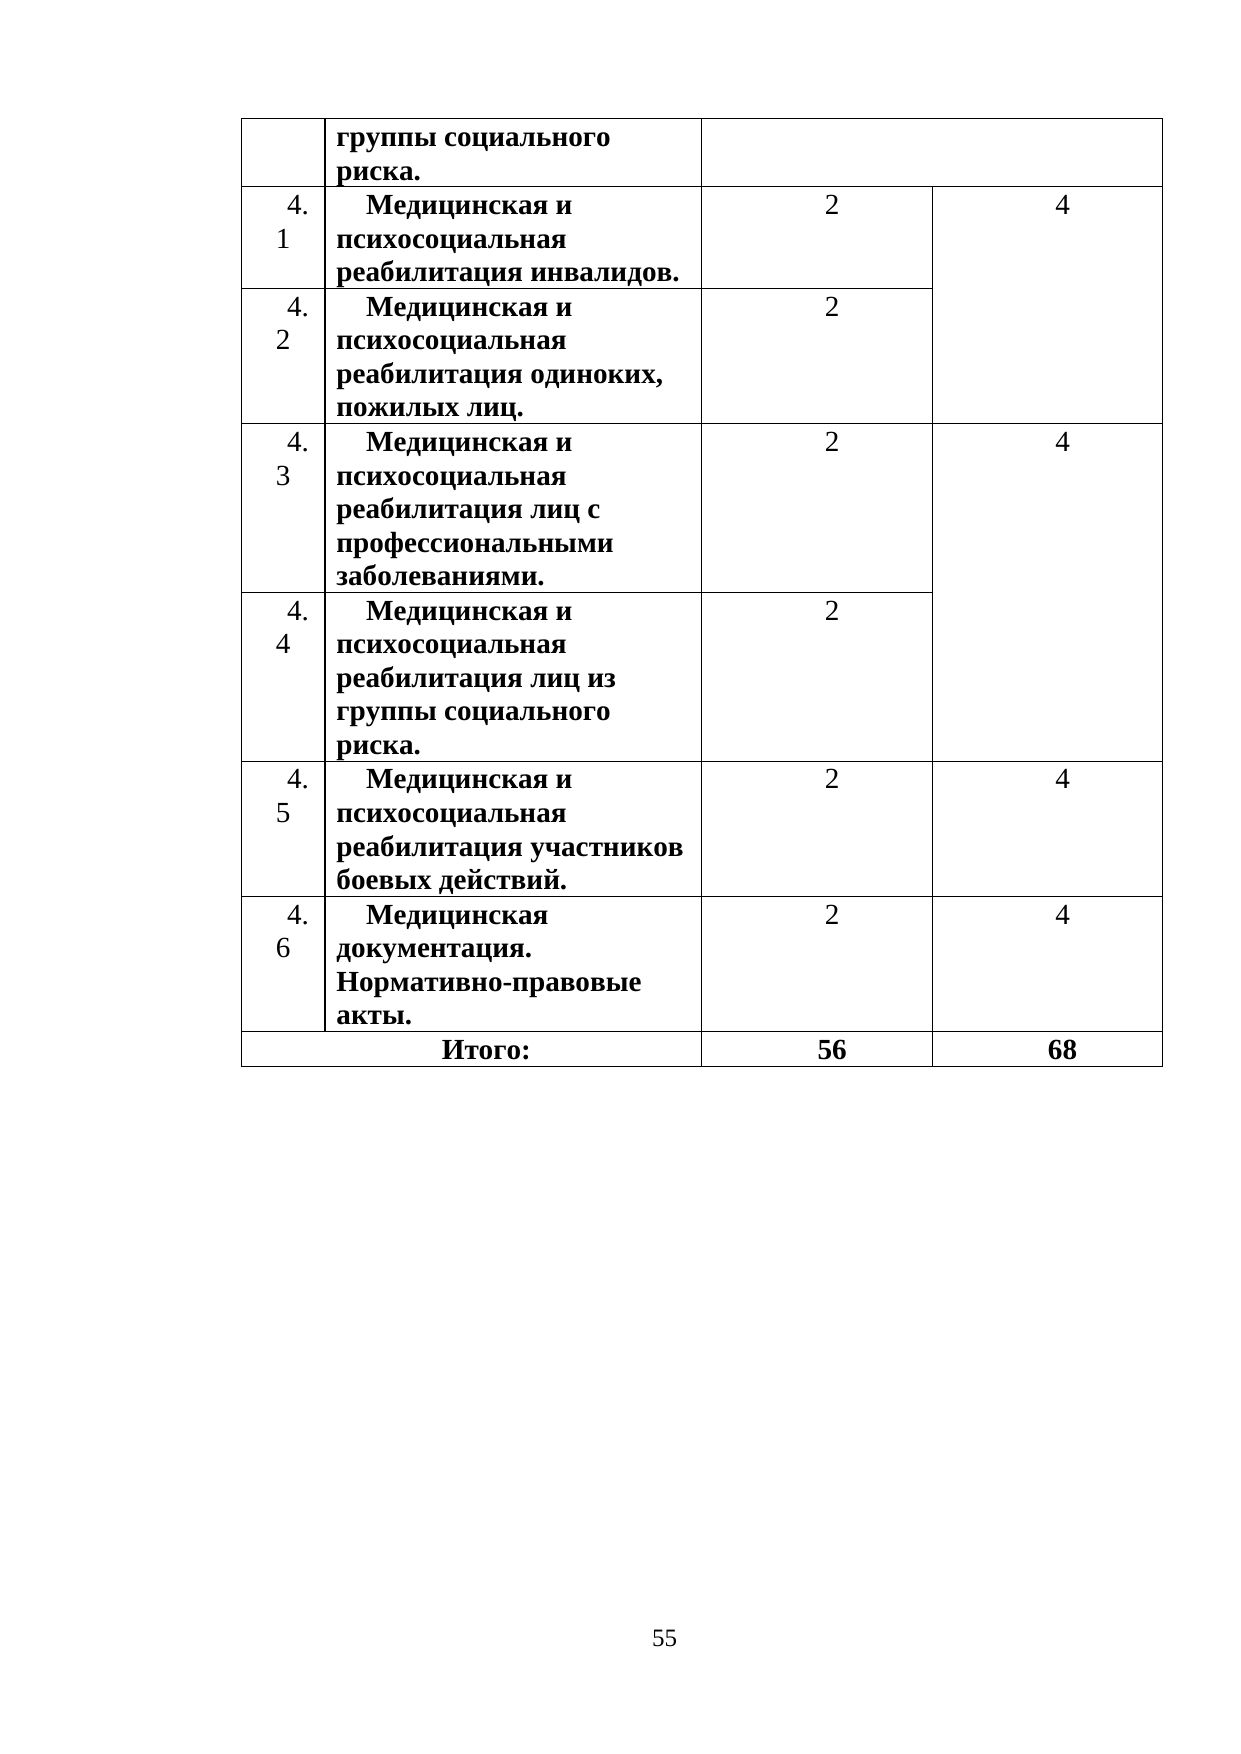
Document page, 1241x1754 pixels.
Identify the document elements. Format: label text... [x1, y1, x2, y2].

table_cell 2 [702, 424, 932, 592]
table_cell 4.4 [242, 593, 324, 761]
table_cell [326, 119, 701, 186]
table_cell 28 [702, 119, 1162, 186]
table_cell Медицинская и психосоциальная реабилитация лиц с профессиональными заболеваниями. [326, 424, 701, 592]
table_cell 4 [933, 424, 1162, 761]
table_cell 4 [933, 762, 1162, 896]
table_cell 4.3 [242, 424, 324, 592]
table_cell 68 [933, 1032, 1162, 1066]
table_cell Медицинская документация. Нормативно-правовые акты. [326, 897, 701, 1031]
table_cell 4 [242, 119, 324, 186]
table_cell 56 [702, 1032, 932, 1066]
table_cell 4.6 [242, 897, 324, 1031]
table_cell 4 [933, 187, 1162, 423]
table_cell 2 [702, 289, 932, 423]
table_cell 2 [702, 762, 932, 896]
table_cell Медицинская и психосоциальная реабилитация инвалидов. [326, 187, 701, 288]
table_cell Медицинская и психосоциальная реабилитация участников боевых действий. [326, 762, 701, 896]
table_cell 2 [702, 593, 932, 761]
table_cell 4.2 [242, 289, 324, 423]
table_cell 2 [702, 897, 932, 1031]
table_cell Итого: [242, 1032, 701, 1066]
table_cell Медицинская и психосоциальная реабилитация лиц из группы социального риска. [326, 593, 701, 761]
table_cell 2 [702, 187, 932, 288]
table_cell 4.5 [242, 762, 324, 896]
table_cell 4.1 [242, 187, 324, 288]
table_cell Медицинская и психосоциальная реабилитация одиноких, пожилых лиц. [326, 289, 701, 423]
table_cell 4 [933, 897, 1162, 1031]
